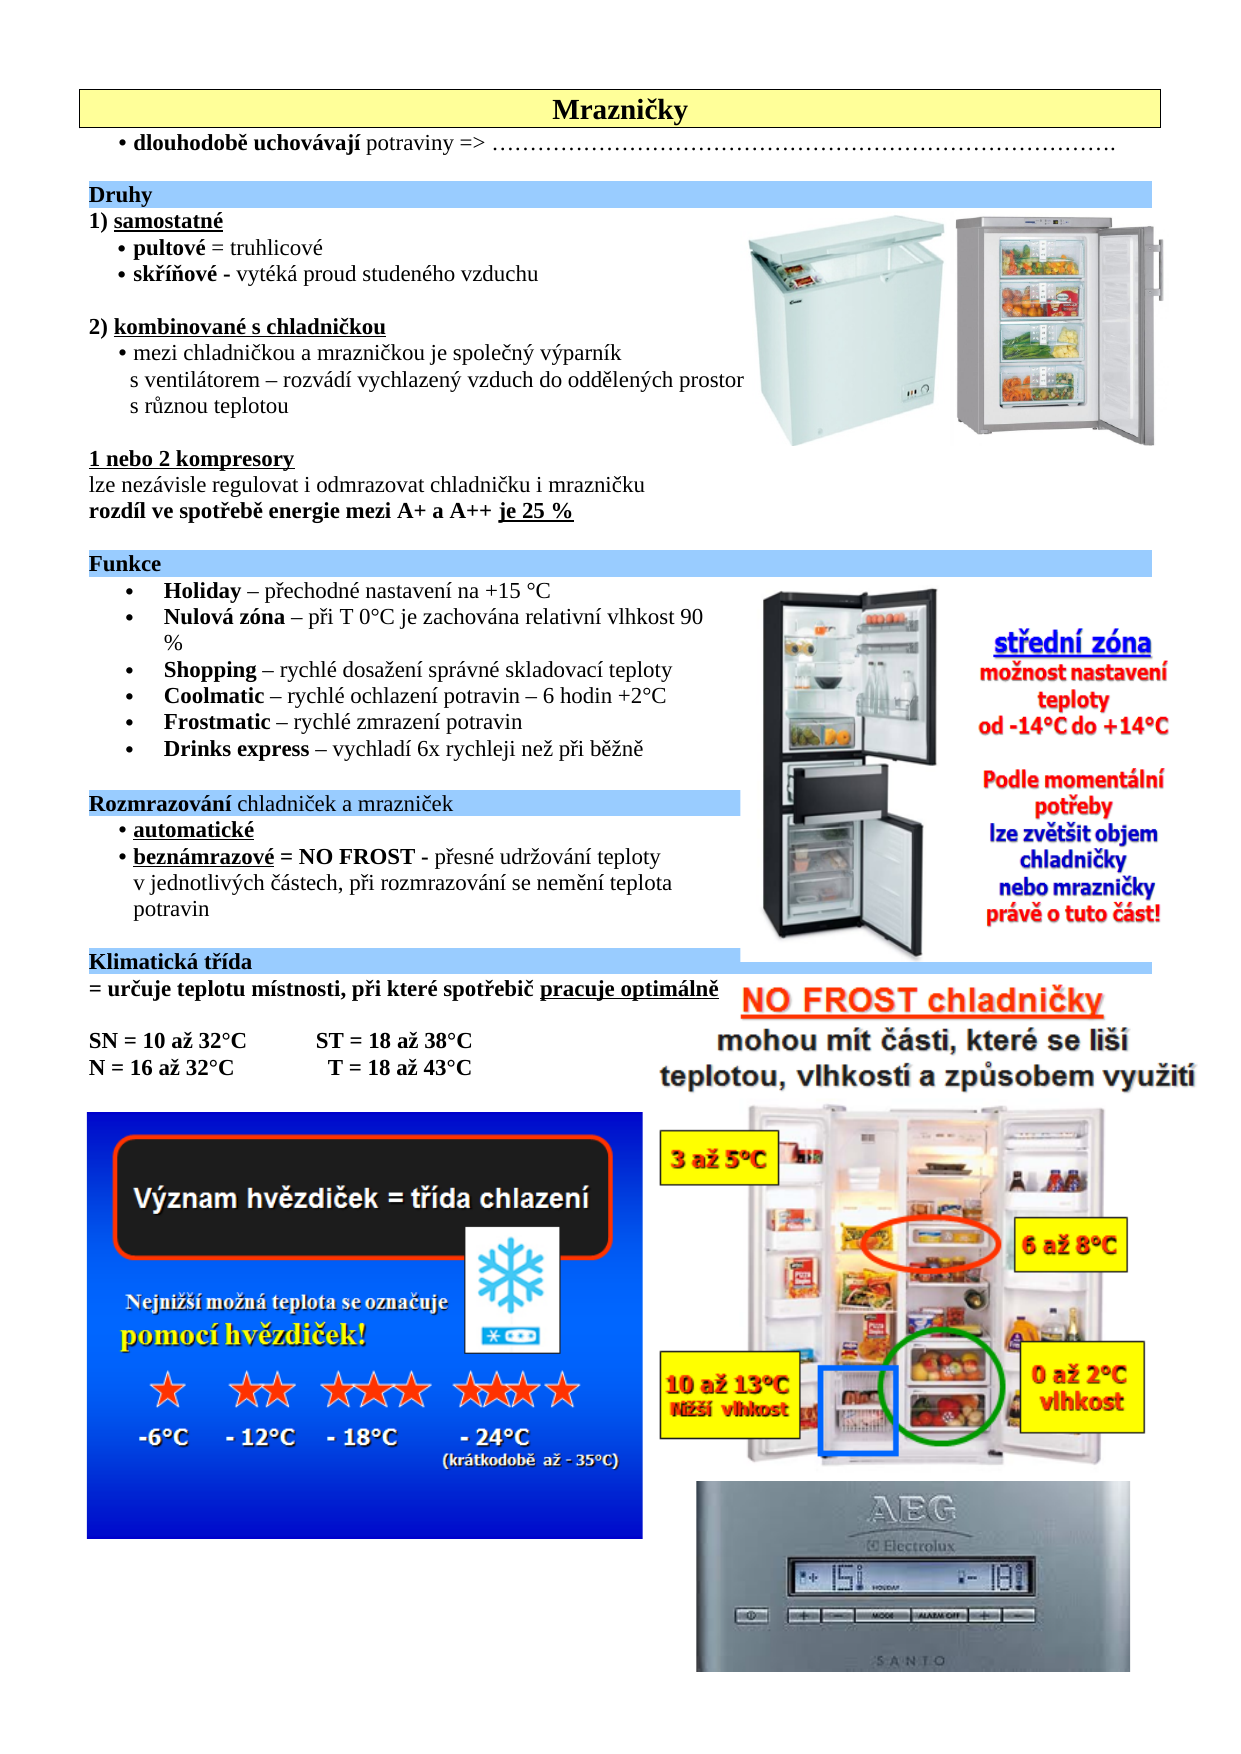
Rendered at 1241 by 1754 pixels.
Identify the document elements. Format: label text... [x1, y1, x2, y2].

text N = 16 až 32°C T = 18 až 43°C [89, 1054, 1152, 1080]
picture [740, 578, 1192, 934]
list automatické [118, 816, 740, 843]
text Rozmrazování chladniček a mrazniček [89, 790, 740, 816]
list Holiday – přechodné nastavení na +15 °C [126, 577, 1152, 603]
list beznámrazové = NO FROST - přesné udržování teploty v jednotlivých částech, při rozmrazování se nemění teplota potravin [118, 843, 740, 922]
text rozdíl ve spotřebě energie mezi A+ a A++ je 25 % [89, 498, 1152, 524]
text 1) samostatné [89, 208, 1152, 234]
list Nulová zóna – při T 0°C je zachována relativní vlhkost 90 % [126, 603, 740, 656]
text Druhy [89, 181, 1152, 208]
text s ventilátorem – rozvádí vychlazený vzduch do oddělených prostor [118, 366, 953, 392]
text SN = 10 až 32°C ST = 18 až 38°C [89, 1027, 1152, 1054]
list Shopping – rychlé dosažení správné skladovací teploty [126, 656, 740, 682]
list dlouhodobě uchovávají potraviny => ………………………………………………………………………. [118, 128, 1152, 155]
text Klimatická třída [89, 948, 1152, 974]
text Funkce [89, 550, 1152, 577]
text 2) kombinované s chladničkou [89, 313, 953, 339]
list mezi chladničkou a mrazničkou je společný výparník [118, 339, 953, 366]
list skříňové - vytéká proud studeného vzduchu [118, 260, 953, 287]
text Mrazničky [80, 90, 1160, 127]
list Coolmatic – rychlé ochlazení potravin – 6 hodin +2°C [126, 682, 740, 708]
picture [86, 982, 1202, 1672]
text 1 nebo 2 kompresory [89, 445, 1152, 471]
list pultové = truhlicové [118, 234, 953, 260]
text = určuje teplotu místnosti, při které spotřebič pracuje optimálně [89, 974, 1152, 1001]
picture [740, 210, 1169, 446]
list Frostmatic – rychlé zmrazení potravin [126, 708, 740, 735]
text lze nezávisle regulovat i odmrazovat chladničku i mrazničku [89, 471, 1152, 498]
list Drinks express – vychladí 6x rychleji než při běžně [126, 735, 740, 761]
text s různou teplotou [118, 392, 953, 418]
